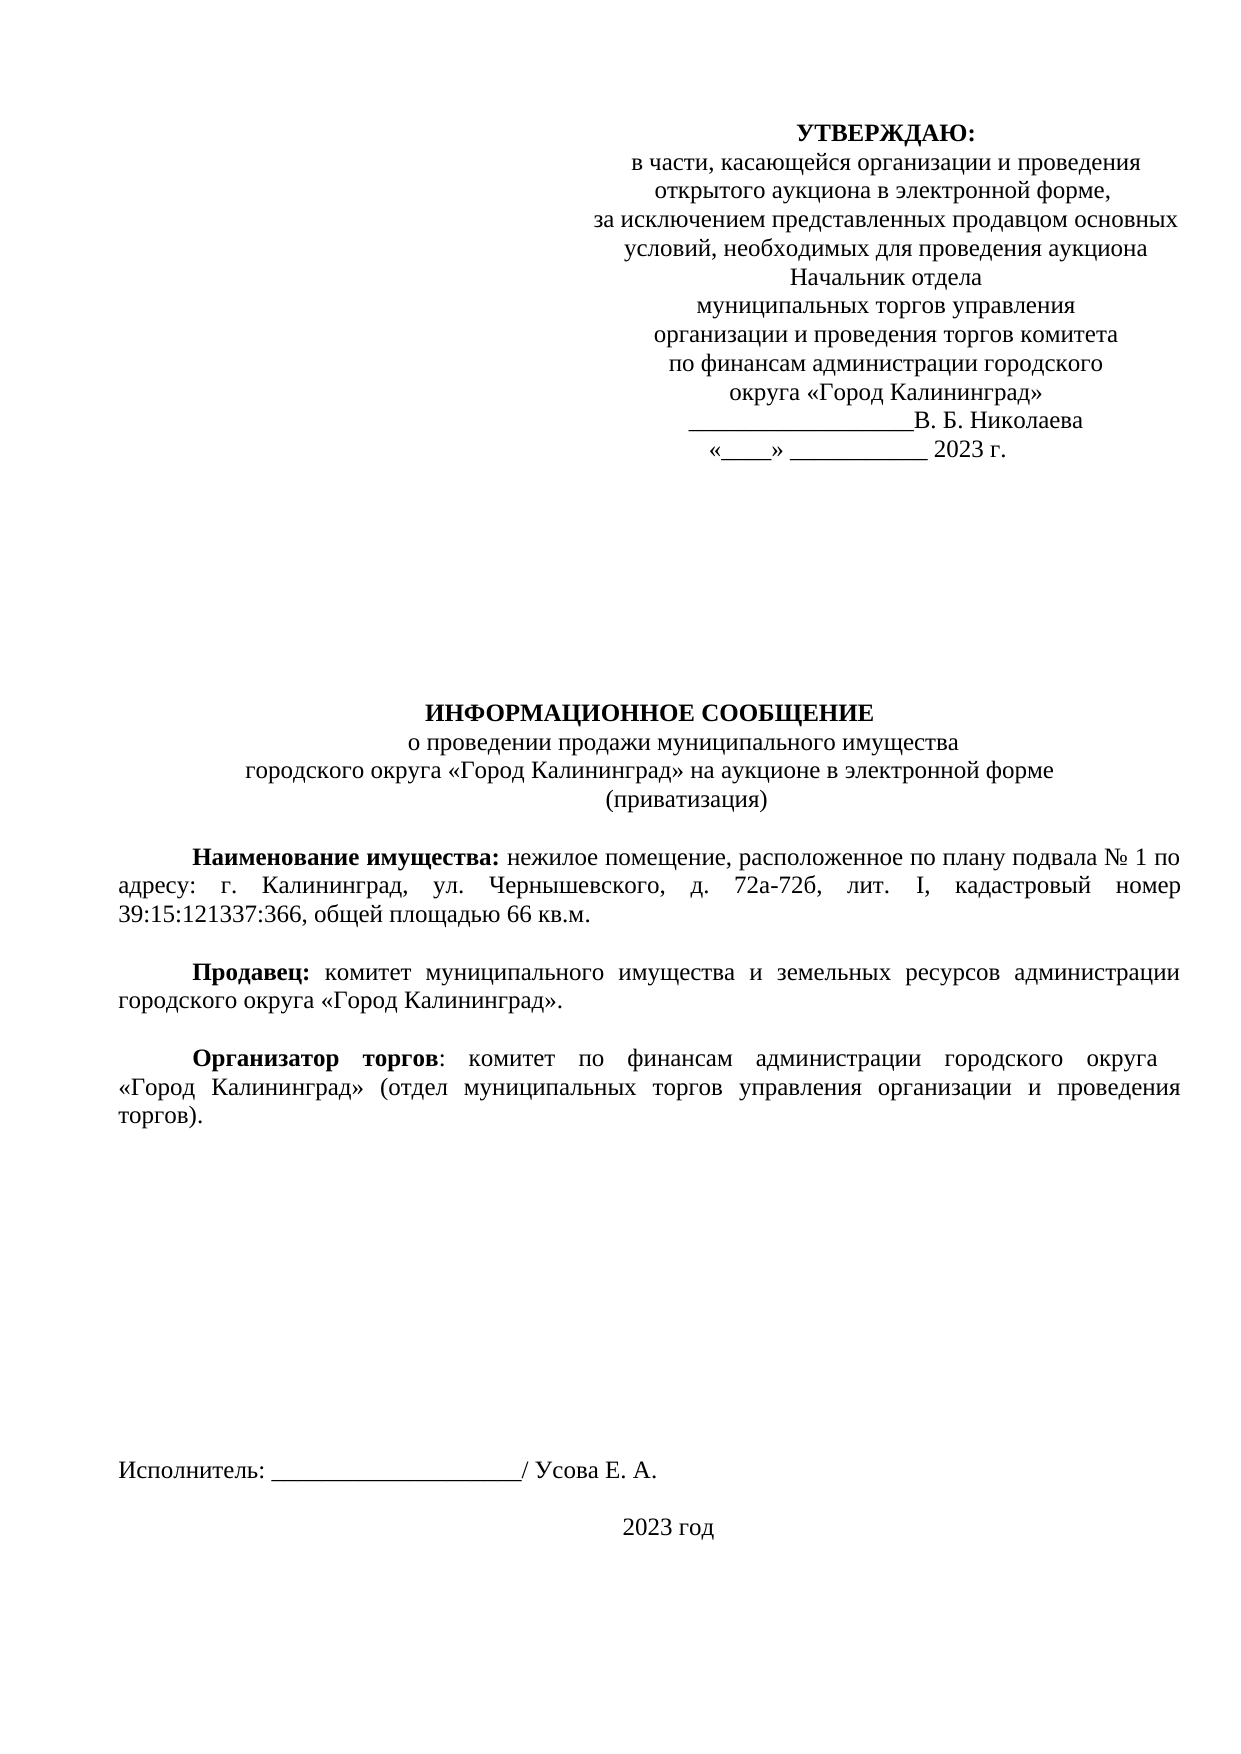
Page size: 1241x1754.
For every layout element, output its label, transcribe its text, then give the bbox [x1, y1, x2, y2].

text 2023 год [156, 1512, 1181, 1541]
text __________________В. Б. Николаева [591, 406, 1181, 434]
list Начальник отдела [591, 262, 1181, 291]
text УТВЕРЖДАЮ: [591, 118, 1181, 147]
text о проведении продажи муниципального имущества городского округа «Город Калининград» на аукционе в электронной форме [118, 727, 1181, 784]
text Исполнитель: ____________________/ Усова Е. А. [118, 1455, 1181, 1484]
text «____» ___________ 2023 г. [118, 434, 1181, 463]
list округа «Город Калининград» [591, 377, 1181, 406]
text в части, касающейся организации и проведения [591, 147, 1181, 176]
list муниципальных торгов управления [591, 291, 1181, 319]
text открытого аукциона в электронной форме, за исключением представленных продавцом основных условий, необходимых для проведения аукциона [591, 176, 1181, 262]
text Продавец: комитет муниципального имущества и земельных ресурсов администрации городского округа «Город Калининград». [118, 957, 1181, 1014]
text (приватизация) [118, 784, 1181, 813]
text Организатор торгов: комитет по финансам администрации городского округа «Город Калининград» (отдел муниципальных торгов управления организации и проведения торгов). [118, 1043, 1181, 1129]
text ИНФОРМАЦИОННОЕ СООБЩЕНИЕ [118, 698, 1181, 727]
list по финансам администрации городского [591, 348, 1181, 377]
list организации и проведения торгов комитета [591, 319, 1181, 348]
text Наименование имущества: нежилое помещение, расположенное по плану подвала № 1 по адресу: г. Калининград, ул. Чернышевского, д. 72а-72б, лит. I, кадастровый номер 39:15:121337:366, общей площадью 66 кв.м. [118, 842, 1181, 928]
